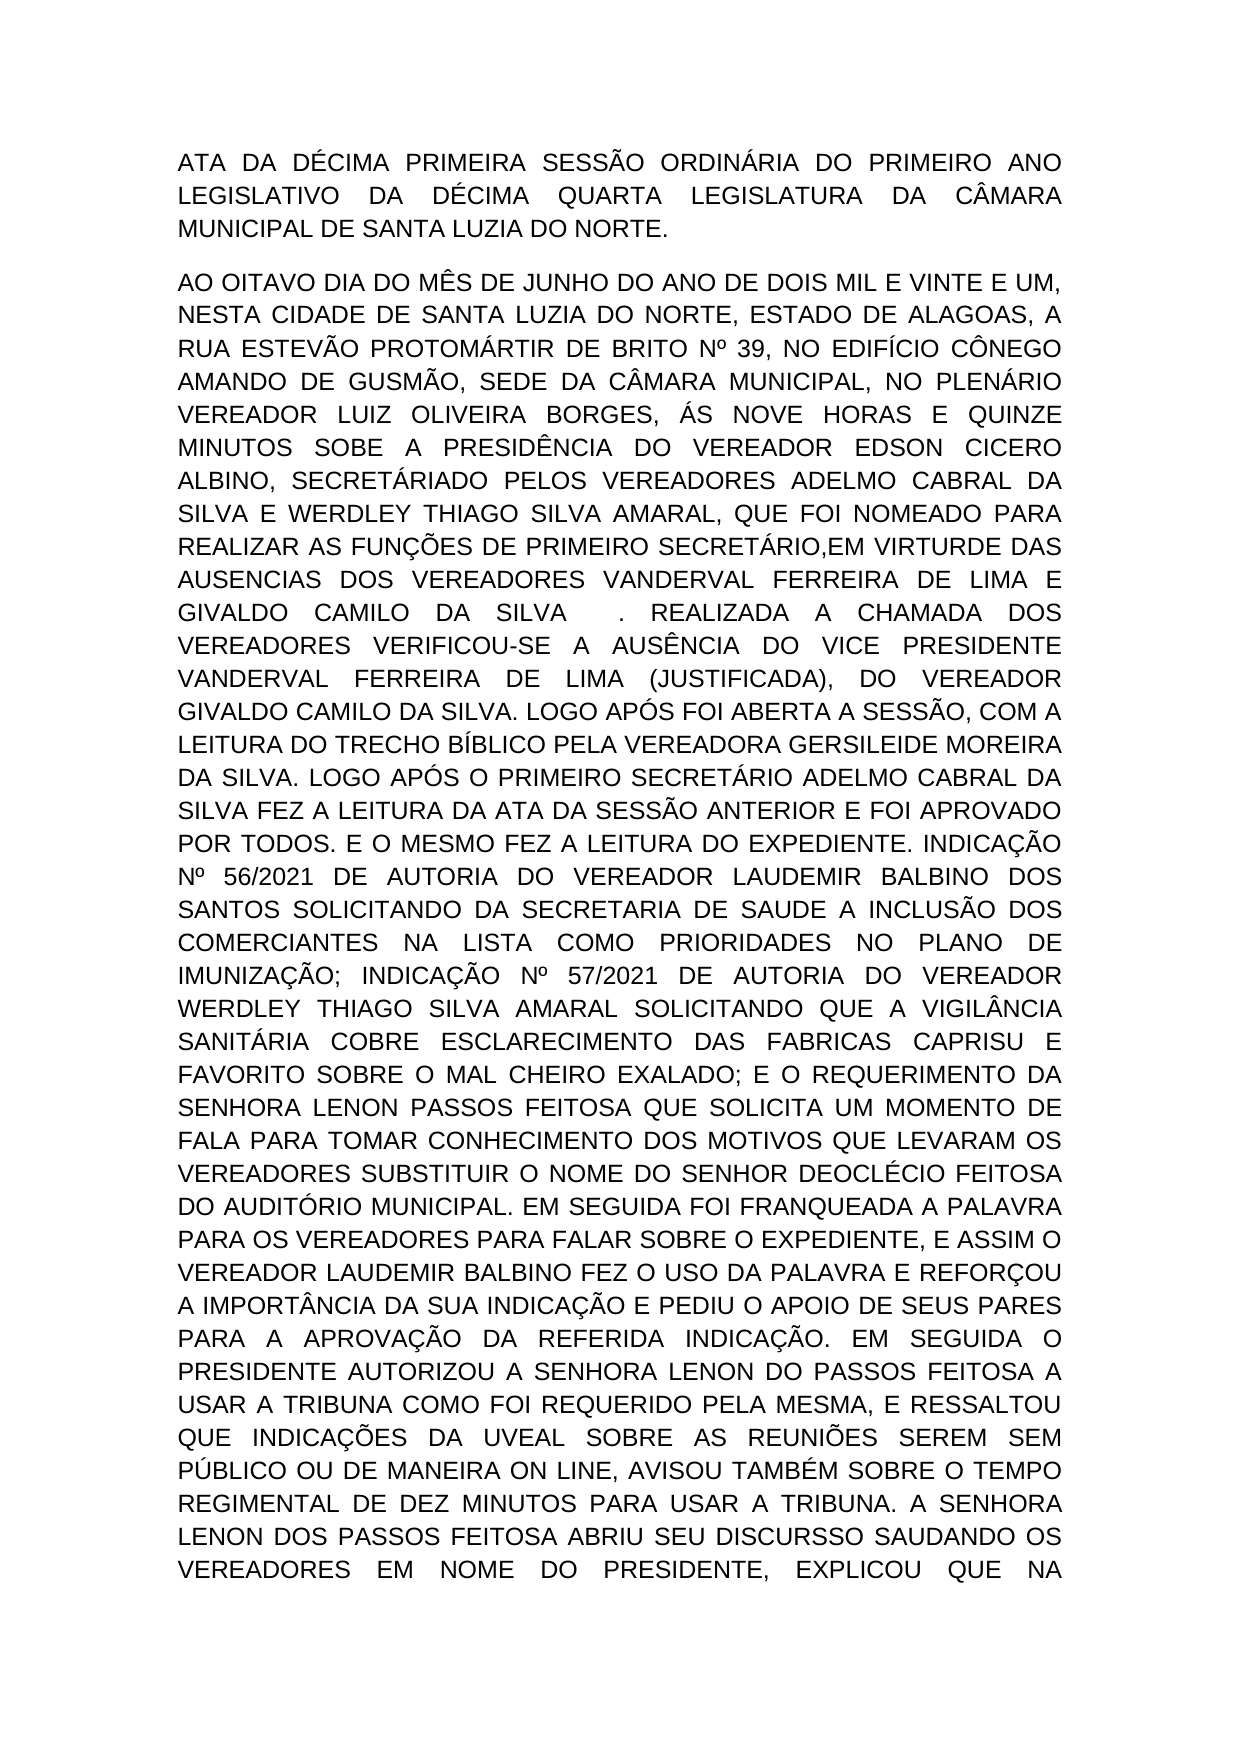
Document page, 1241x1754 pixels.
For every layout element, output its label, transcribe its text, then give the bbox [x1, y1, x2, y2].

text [177, 267, 1063, 1584]
text ATA DA DÉCIMA PRIMEIRA SESSÃO ORDINÁRIA DO PRIMEIRO ANO LEGISLATIVO DA DÉCIMA QUARTA LEGISLATURA DA CÂMARA MUNICIPAL DE SANTA LUZIA DO NORTE. [177, 148, 1063, 242]
